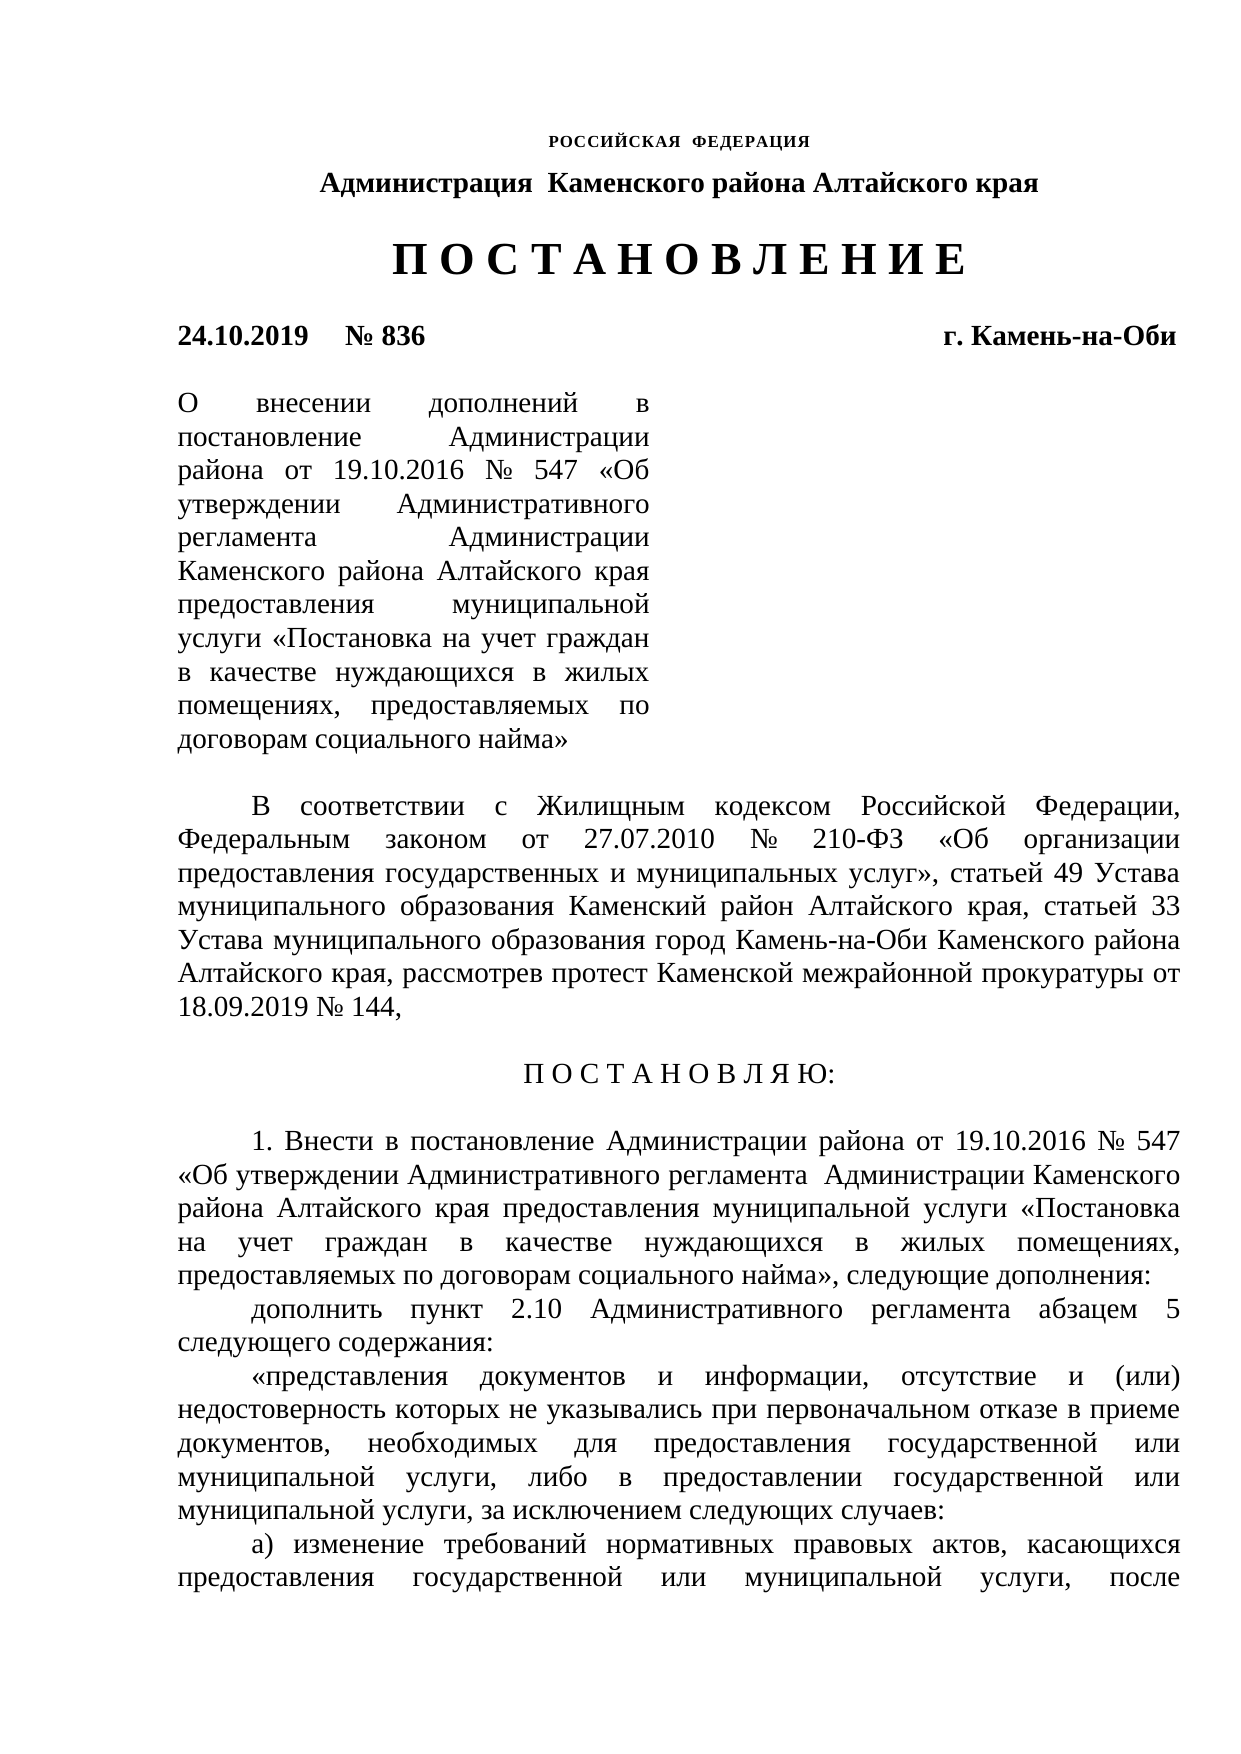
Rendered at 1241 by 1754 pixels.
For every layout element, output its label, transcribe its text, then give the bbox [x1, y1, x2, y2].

text 24.10.2019 № 836 г. Камень-на-Оби [177, 318, 1181, 352]
text 1. Внести в постановление Администрации района от 19.10.2016 № 547 «Об утверждении Административного регламента Администрации Каменского района Алтайского края предоставления муниципальной услуги «Постановка на учет граждан в качестве нуждающихся в жилых помещениях, предоставляемых по договорам социального найма», следующие дополнения: [177, 1123, 1181, 1291]
text О внесении дополнений в постановление Администрации района от 19.10.2016 № 547 «Об утверждении Административного регламента Администрации Каменского района Алтайского края предоставления муниципальной услуги «Постановка на учет граждан в качестве нуждающихся в жилых помещениях, предоставляемых по договорам социального найма» [177, 385, 650, 754]
title РОССИЙСКАЯ ФЕДЕРАЦИЯ [177, 131, 1181, 165]
text дополнить пункт 2.10 Административного регламента абзацем 5 следующего содержания: [177, 1291, 1181, 1358]
subtitle П О С Т А Н О В Л Е Н И Е [177, 232, 1181, 285]
subtitle Администрация Каменского района Алтайского края [177, 165, 1181, 198]
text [177, 1526, 1181, 1593]
text «представления документов и информации, отсутствие и (или) недостоверность которых не указывались при первоначальном отказе в приеме документов, необходимых для предоставления государственной или муниципальной услуги, либо в предоставлении государственной или муниципальной услуги, за исключением следующих случаев: [177, 1358, 1181, 1526]
text П О С Т А Н О В Л Я Ю: [177, 1056, 1181, 1090]
text В соответствии с Жилищным кодексом Российской Федерации, Федеральным законом от 27.07.2010 № 210-ФЗ «Об организации предоставления государственных и муниципальных услуг», статьей 49 Устава муниципального образования Каменский район Алтайского края, статьей 33 Устава муниципального образования город Камень-на-Оби Каменского района Алтайского края, рассмотрев протест Каменской межрайонной прокуратуры от 18.09.2019 № 144, [177, 788, 1181, 1023]
